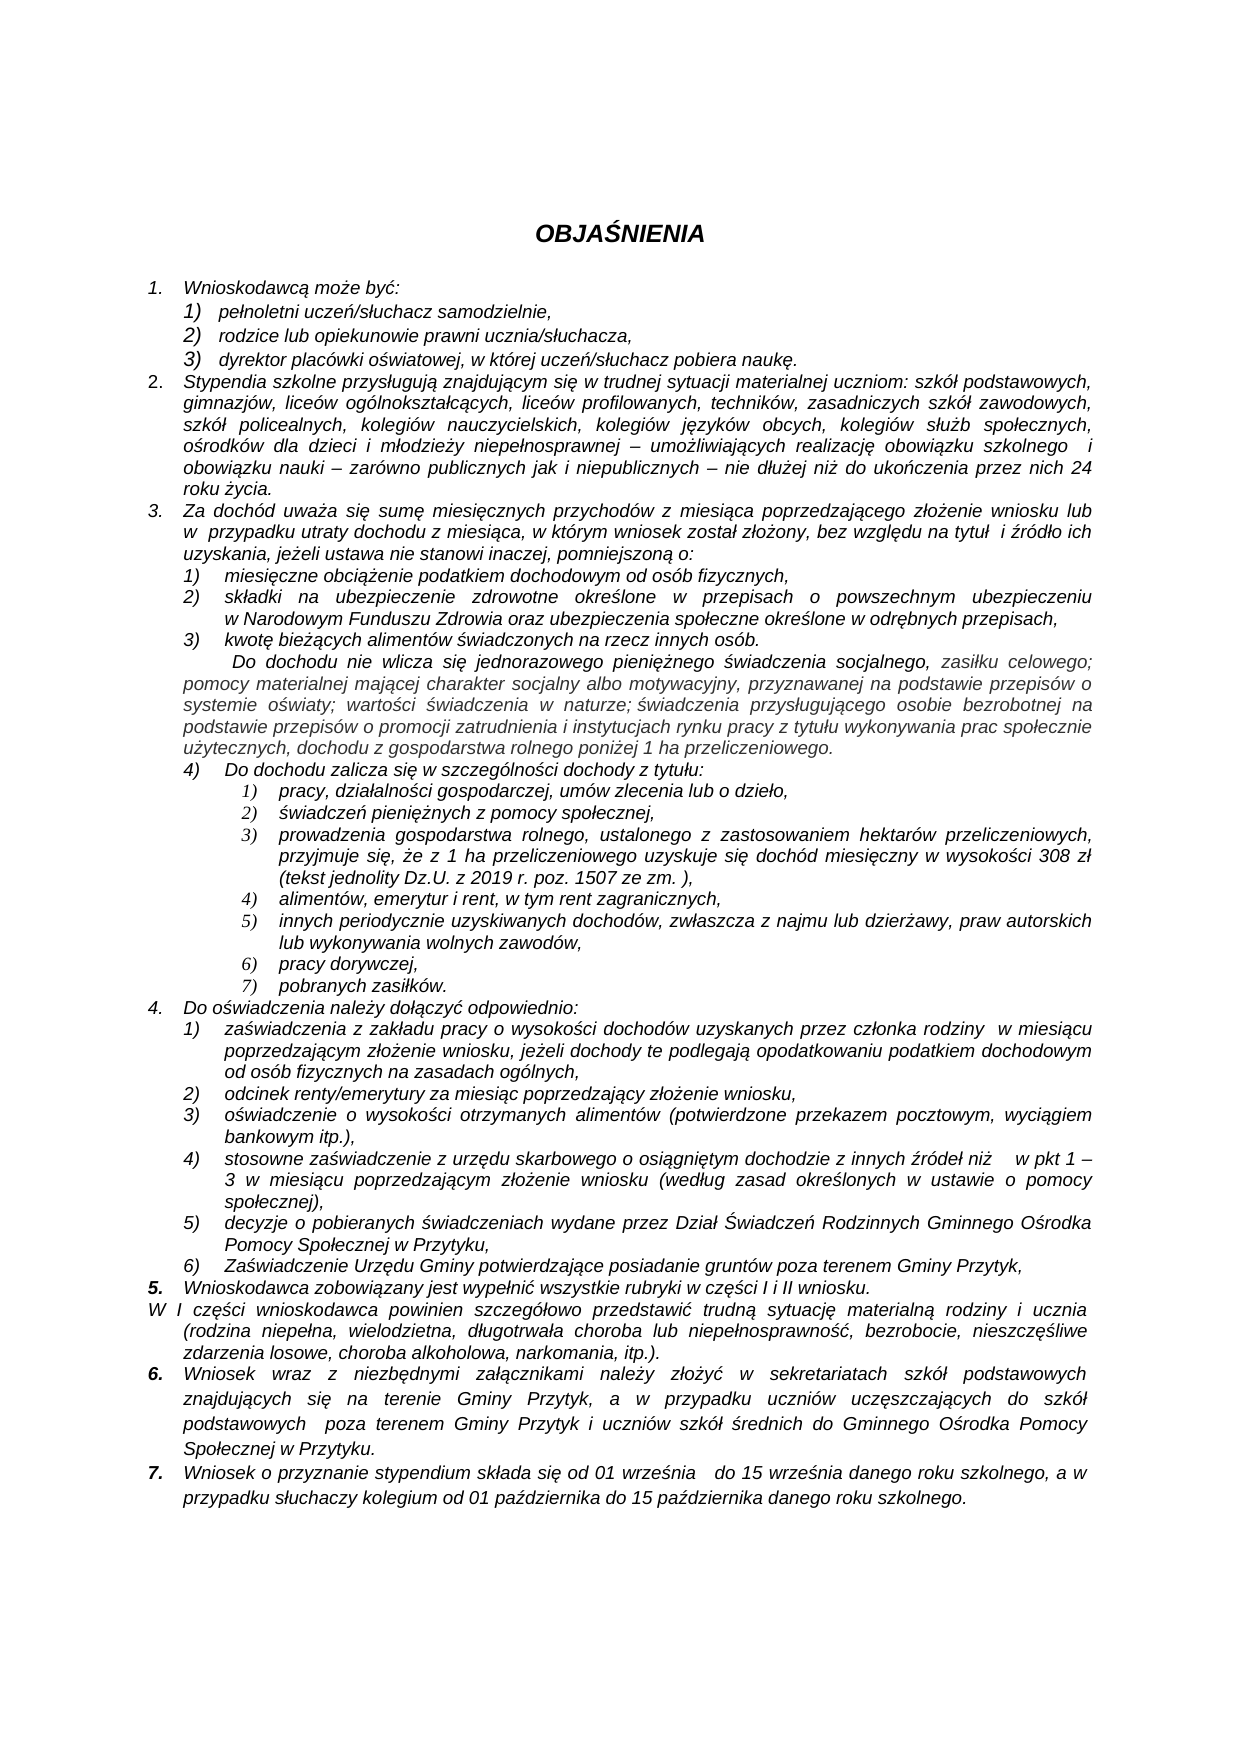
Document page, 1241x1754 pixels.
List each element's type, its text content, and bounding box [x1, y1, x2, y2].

list Stypendia szkolne przysługują znajdującym się w trudnej sytuacji materialnej uczniom: szkół podstawowych, gimnazjów, liceów ogólnokształcących, liceów profilowanych, techników, zasadniczych szkół zawodowych, szkół policealnych, kolegiów nauczycielskich, kolegiów języków obcych, kolegiów służb społecznych, ośrodków dla dzieci i młodzieży niepełnosprawnej – umożliwiających realizację obowiązku szkolnego i obowiązku nauki – zarówno publicznych jak i niepublicznych – nie dłużej niż do ukończenia przez nich 24 roku życia. [148, 370, 1093, 500]
list prowadzenia gospodarstwa rolnego, ustalonego z zastosowaniem hektarów przeliczeniowych, przyjmuje się, że z 1 ha przeliczeniowego uzyskuje się dochód miesięczny w wysokości 308 zł (tekst jednolity Dz.U. z 2019 r. poz. 1507 ze zm. ), [241, 823, 1093, 888]
list innych periodycznie uzyskiwanych dochodów, zwłaszcza z najmu lub dzierżawy, praw autorskich lub wykonywania wolnych zawodów, [241, 910, 1093, 953]
list składki na ubezpieczenie zdrowotne określone w przepisach o powszechnym ubezpieczeniu w Narodowym Funduszu Zdrowia oraz ubezpieczenia społeczne określone w odrębnych przepisach, [183, 586, 1093, 629]
list oświadczenie o wysokości otrzymanych alimentów (potwierdzone przekazem pocztowym, wyciągiem bankowym itp.), [183, 1104, 1093, 1147]
list alimentów, emerytur i rent, w tym rent zagranicznych, [241, 888, 1093, 910]
text OBJAŚNIENIA [148, 219, 1093, 248]
list Za dochód uważa się sumę miesięcznych przychodów z miesiąca poprzedzającego złożenie wniosku lub w przypadku utraty dochodu z miesiąca, w którym wniosek został złożony, bez względu na tytuł i źródło ich uzyskania, jeżeli ustawa nie stanowi inaczej, pomniejszoną o: [148, 500, 1093, 564]
list pracy, działalności gospodarczej, umów zlecenia lub o dzieło, [241, 780, 1093, 802]
list dyrektor placówki oświatowej, w której uczeń/słuchacz pobiera naukę. [183, 346, 1093, 370]
list pobranych zasiłków. [241, 975, 1093, 996]
list Wniosek o przyznanie stypendium składa się od 01 września do 15 września danego roku szkolnego, a w przypadku słuchaczy kolegium od 01 października do 15 października danego roku szkolnego. [148, 1462, 1087, 1508]
list Do oświadczenia należy dołączyć odpowiednio: [148, 996, 1093, 1018]
list decyzje o pobieranych świadczeniach wydane przez Dział Świadczeń Rodzinnych Gminnego Ośrodka Pomocy Społecznej w Przytyku, [183, 1212, 1093, 1255]
list odcinek renty/emerytury za miesiąc poprzedzający złożenie wniosku, [183, 1083, 1093, 1104]
list rodzice lub opiekunowie prawni ucznia/słuchacza, [183, 322, 1093, 346]
list świadczeń pieniężnych z pomocy społecznej, [241, 802, 1093, 823]
list pracy dorywczej, [241, 953, 1093, 975]
list zaświadczenia z zakładu pracy o wysokości dochodów uzyskanych przez członka rodziny w miesiącu poprzedzającym złożenie wniosku, jeżeli dochody te podlegają opodatkowaniu podatkiem dochodowym od osób fizycznych na zasadach ogólnych, [183, 1018, 1093, 1083]
list pełnoletni uczeń/słuchacz samodzielnie, [183, 298, 1093, 322]
list Wnioskodawca zobowiązany jest wypełnić wszystkie rubryki w części I i II wniosku. [148, 1277, 1087, 1298]
list Wnioskodawcą może być: [148, 277, 1093, 298]
list stosowne zaświadczenie z urzędu skarbowego o osiągniętym dochodzie z innych źródeł niż w pkt 1 – 3 w miesiącu poprzedzającym złożenie wniosku (według zasad określonych w ustawie o pomocy społecznej), [183, 1147, 1093, 1212]
list miesięczne obciążenie podatkiem dochodowym od osób fizycznych, [183, 564, 1093, 586]
list kwotę bieżących alimentów świadczonych na rzecz innych osób. [183, 629, 1093, 651]
list Do dochodu zalicza się w szczególności dochody z tytułu: [183, 758, 1093, 780]
text Do dochodu nie wlicza się jednorazowego pieniężnego świadczenia socjalnego, zasiłku celowego; pomocy materialnej mającej charakter socjalny albo motywacyjny, przyznawanej na podstawie przepisów o systemie oświaty; wartości świadczenia w naturze; świadczenia przysługującego osobie bezrobotnej na podstawie przepisów o promocji zatrudnienia i instytucjach rynku pracy z tytułu wykonywania prac społecznie użytecznych, dochodu z gospodarstwa rolnego poniżej 1 ha przeliczeniowego. [183, 651, 1093, 758]
text W I części wnioskodawca powinien szczegółowo przedstawić trudną sytuację materialną rodziny i ucznia (rodzina niepełna, wielodzietna, długotrwała choroba lub niepełnosprawność, bezrobocie, nieszczęśliwe zdarzenia losowe, choroba alkoholowa, narkomania, itp.). [148, 1298, 1087, 1363]
list Wniosek wraz z niezbędnymi załącznikami należy złożyć w sekretariatach szkół podstawowych znajdujących się na terenie Gminy Przytyk, a w przypadku uczniów uczęszczających do szkół podstawowych poza terenem Gminy Przytyk i uczniów szkół średnich do Gminnego Ośrodka Pomocy Społecznej w Przytyku. [148, 1363, 1087, 1459]
list Zaświadczenie Urzędu Gminy potwierdzające posiadanie gruntów poza terenem Gminy Przytyk, [183, 1255, 1093, 1277]
